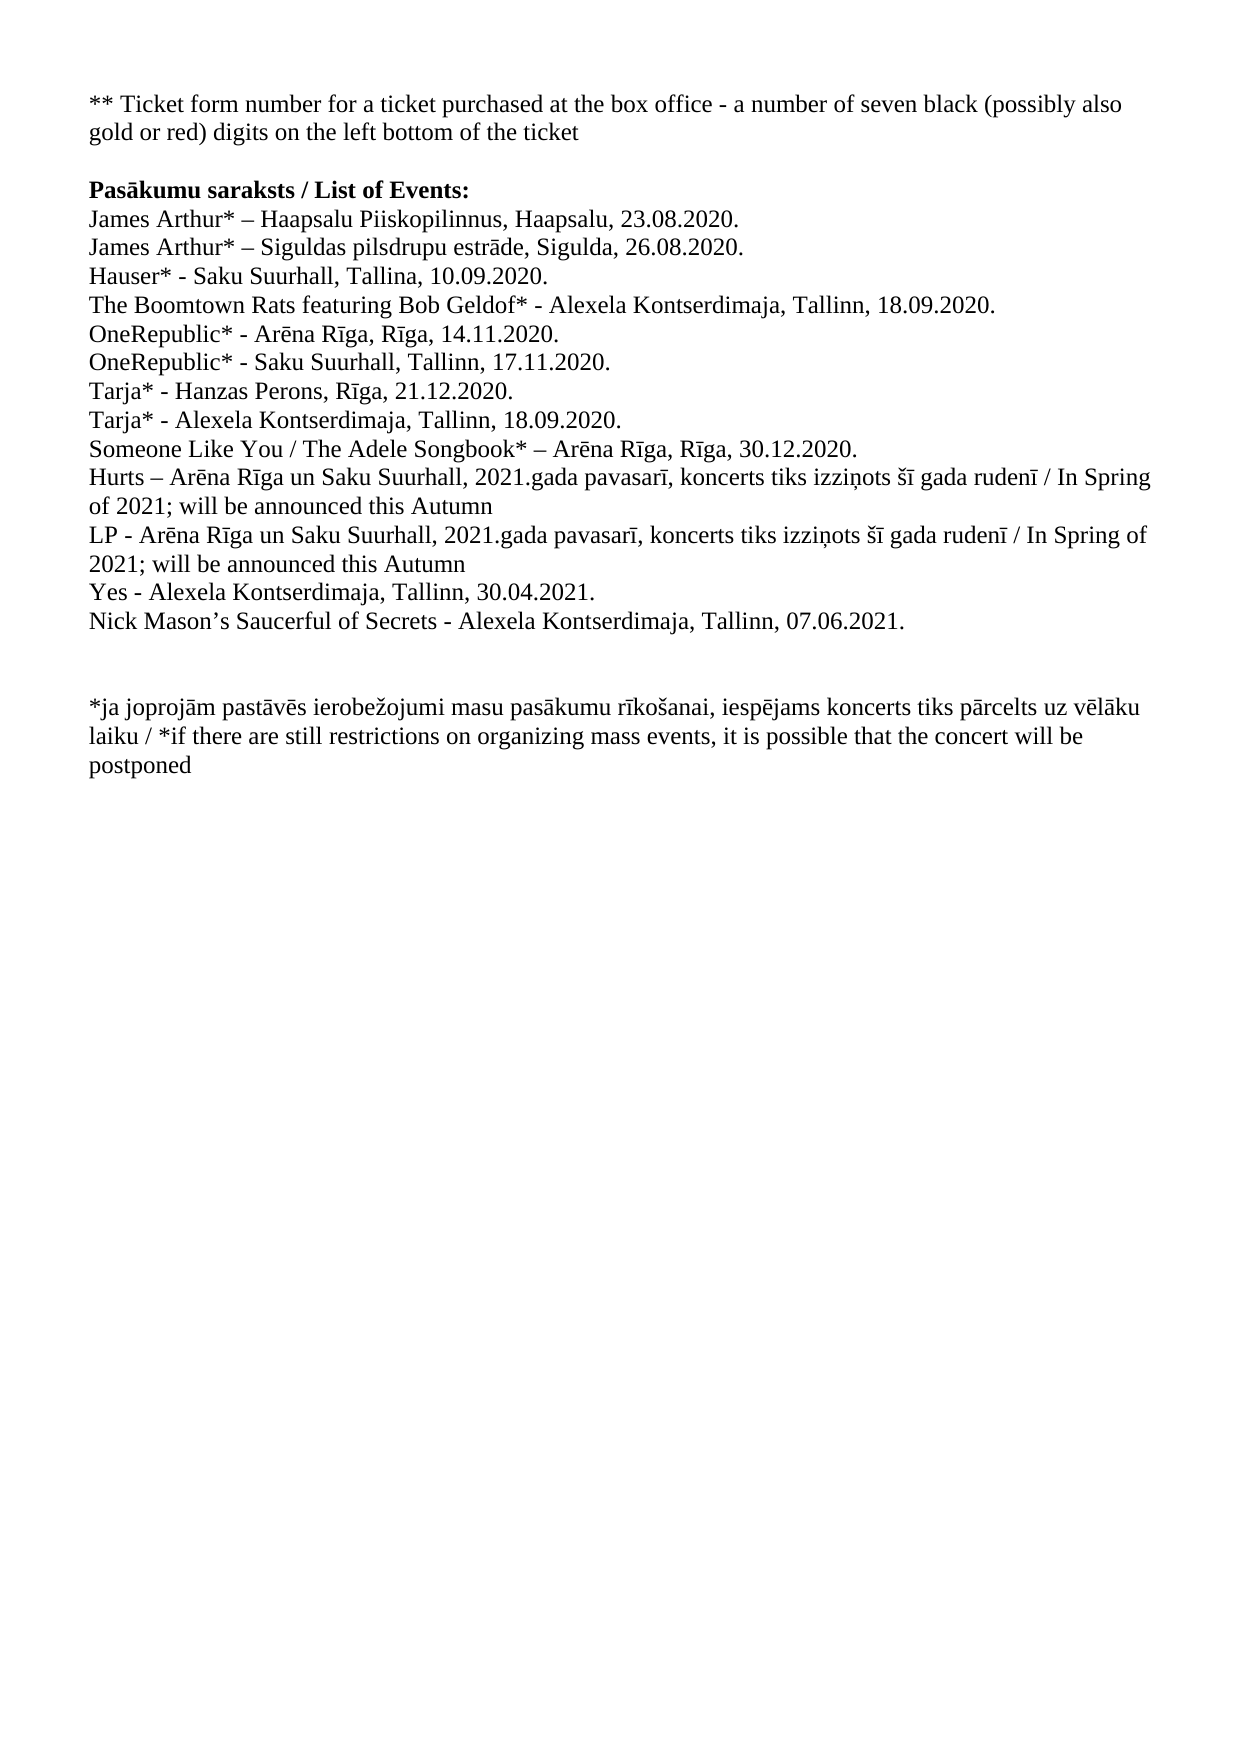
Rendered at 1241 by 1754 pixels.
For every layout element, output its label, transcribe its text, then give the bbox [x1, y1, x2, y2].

text Tarja* - Alexela Kontserdimaja, Tallinn, 18.09.2020. [89, 405, 1152, 434]
text ** Ticket form number for a ticket purchased at the box office - a number of seven black (possibly also gold or red) digits on the left bottom of the ticket [89, 89, 1152, 146]
text *ja joprojām pastāvēs ierobežojumi masu pasākumu rīkošanai, iespējams koncerts tiks pārcelts uz vēlāku laiku / *if there are still restrictions on organizing mass events, it is possible that the concert will be postponed [89, 692, 1152, 779]
text OneRepublic* - Arēna Rīga, Rīga, 14.11.2020. [89, 319, 1152, 347]
text Yes - Alexela Kontserdimaja, Tallinn, 30.04.2021. [89, 577, 1152, 606]
text Hurts – Arēna Rīga un Saku Suurhall, 2021.gada pavasarī, koncerts tiks izziņots šī gada rudenī / In Spring of 2021; will be announced this Autumn [89, 462, 1152, 520]
text Tarja* - Hanzas Perons, Rīga, 21.12.2020. [89, 376, 1152, 405]
text Pasākumu saraksts / List of Events: [89, 175, 1152, 204]
text Nick Mason’s Saucerful of Secrets - Alexela Kontserdimaja, Tallinn, 07.06.2021. [89, 606, 1152, 635]
text LP - Arēna Rīga un Saku Suurhall, 2021.gada pavasarī, koncerts tiks izziņots šī gada rudenī / In Spring of 2021; will be announced this Autumn [89, 520, 1152, 577]
text Someone Like You / The Adele Songbook* – Arēna Rīga, Rīga, 30.12.2020. [89, 434, 1152, 462]
text James Arthur* – Siguldas pilsdrupu estrāde, Sigulda, 26.08.2020. [89, 232, 1152, 261]
text Hauser* - Saku Suurhall, Tallina, 10.09.2020. [89, 261, 1152, 290]
text OneRepublic* - Saku Suurhall, Tallinn, 17.11.2020. [89, 347, 1152, 376]
text The Boomtown Rats featuring Bob Geldof* - Alexela Kontserdimaja, Tallinn, 18.09.2020. [89, 290, 1152, 319]
text James Arthur* – Haapsalu Piiskopilinnus, Haapsalu, 23.08.2020. [89, 204, 1152, 232]
